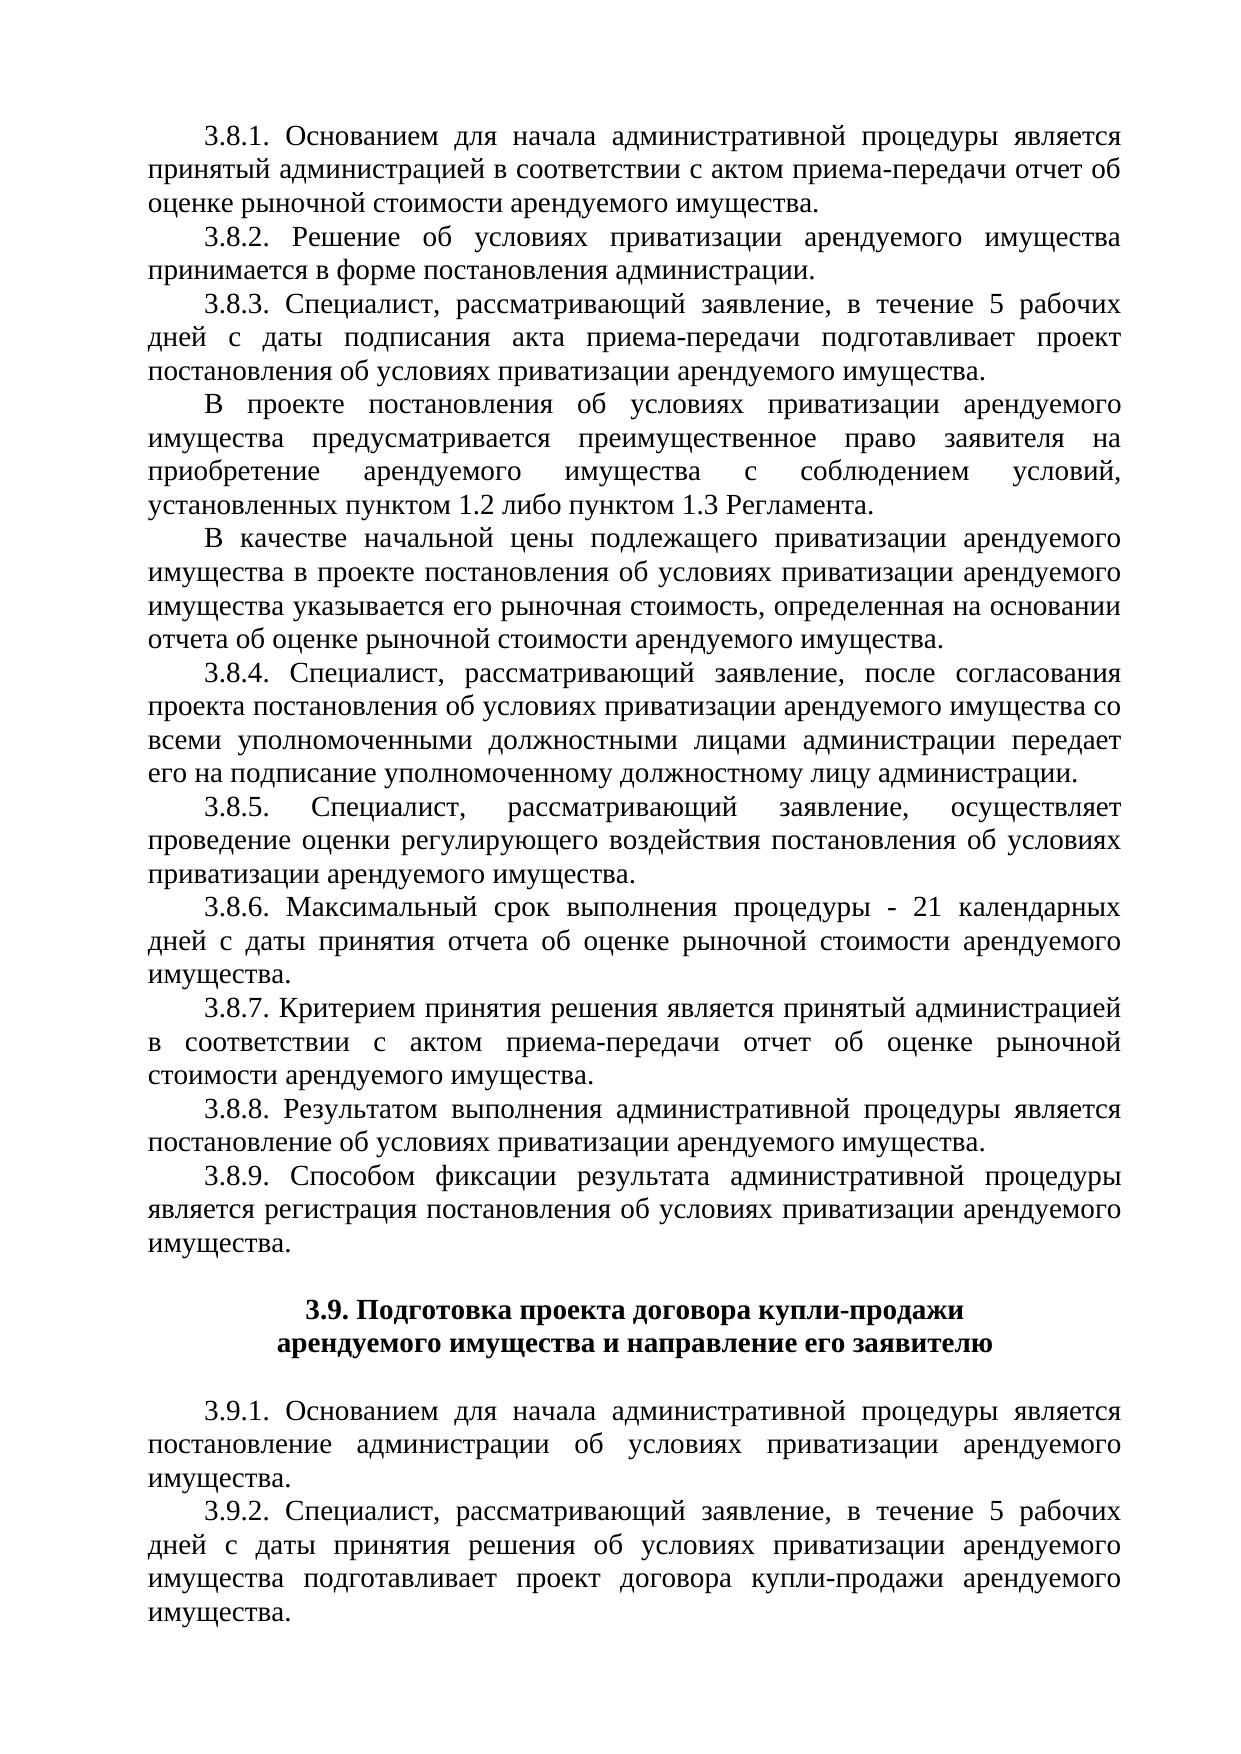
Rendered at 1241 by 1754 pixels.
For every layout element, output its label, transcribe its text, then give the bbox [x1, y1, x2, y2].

text 3.8.8. Результатом выполнения административной процедуры является постановление об условиях приватизации арендуемого имущества. [148, 1091, 1122, 1158]
text 3.9.1. Основанием для начала административной процедуры является постановление администрации об условиях приватизации арендуемого имущества. [148, 1393, 1122, 1493]
title 3.9. Подготовка проекта договора купли-продажи [148, 1292, 1122, 1326]
text 3.8.1. Основанием для начала административной процедуры является принятый администрацией в соответствии с актом приема-передачи отчет об оценке рыночной стоимости арендуемого имущества. [148, 118, 1122, 219]
text 3.9.2. Специалист, рассматривающий заявление, в течение 5 рабочих дней с даты принятия решения об условиях приватизации арендуемого имущества подготавливает проект договора купли-продажи арендуемого имущества. [148, 1493, 1122, 1627]
text 3.8.7. Критерием принятия решения является принятый администрацией в соответствии с актом приема-передачи отчет об оценке рыночной стоимости арендуемого имущества. [148, 990, 1122, 1091]
text 3.8.9. Способом фиксации результата административной процедуры является регистрация постановления об условиях приватизации арендуемого имущества. [148, 1158, 1122, 1258]
text В проекте постановления об условиях приватизации арендуемого имущества предусматривается преимущественное право заявителя на приобретение арендуемого имущества с соблюдением условий, установленных пунктом 1.2 либо пунктом 1.3 Регламента. [148, 386, 1122, 521]
text 3.8.2. Решение об условиях приватизации арендуемого имущества принимается в форме постановления администрации. [148, 219, 1122, 286]
text 3.8.5. Специалист, рассматривающий заявление, осуществляет проведение оценки регулирующего воздействия постановления об условиях приватизации арендуемого имущества. [148, 789, 1122, 889]
text В качестве начальной цены подлежащего приватизации арендуемого имущества в проекте постановления об условиях приватизации арендуемого имущества указывается его рыночная стоимость, определенная на основании отчета об оценке рыночной стоимости арендуемого имущества. [148, 521, 1122, 655]
text 3.8.6. Максимальный срок выполнения процедуры - 21 календарных дней с даты принятия отчета об оценке рыночной стоимости арендуемого имущества. [148, 889, 1122, 990]
text 3.8.3. Специалист, рассматривающий заявление, в течение 5 рабочих дней с даты подписания акта приема-передачи подготавливает проект постановления об условиях приватизации арендуемого имущества. [148, 286, 1122, 386]
title арендуемого имущества и направление его заявителю [148, 1326, 1122, 1359]
text 3.8.4. Специалист, рассматривающий заявление, после согласования проекта постановления об условиях приватизации арендуемого имущества со всеми уполномоченными должностными лицами администрации передает его на подписание уполномоченному должностному лицу администрации. [148, 655, 1122, 789]
